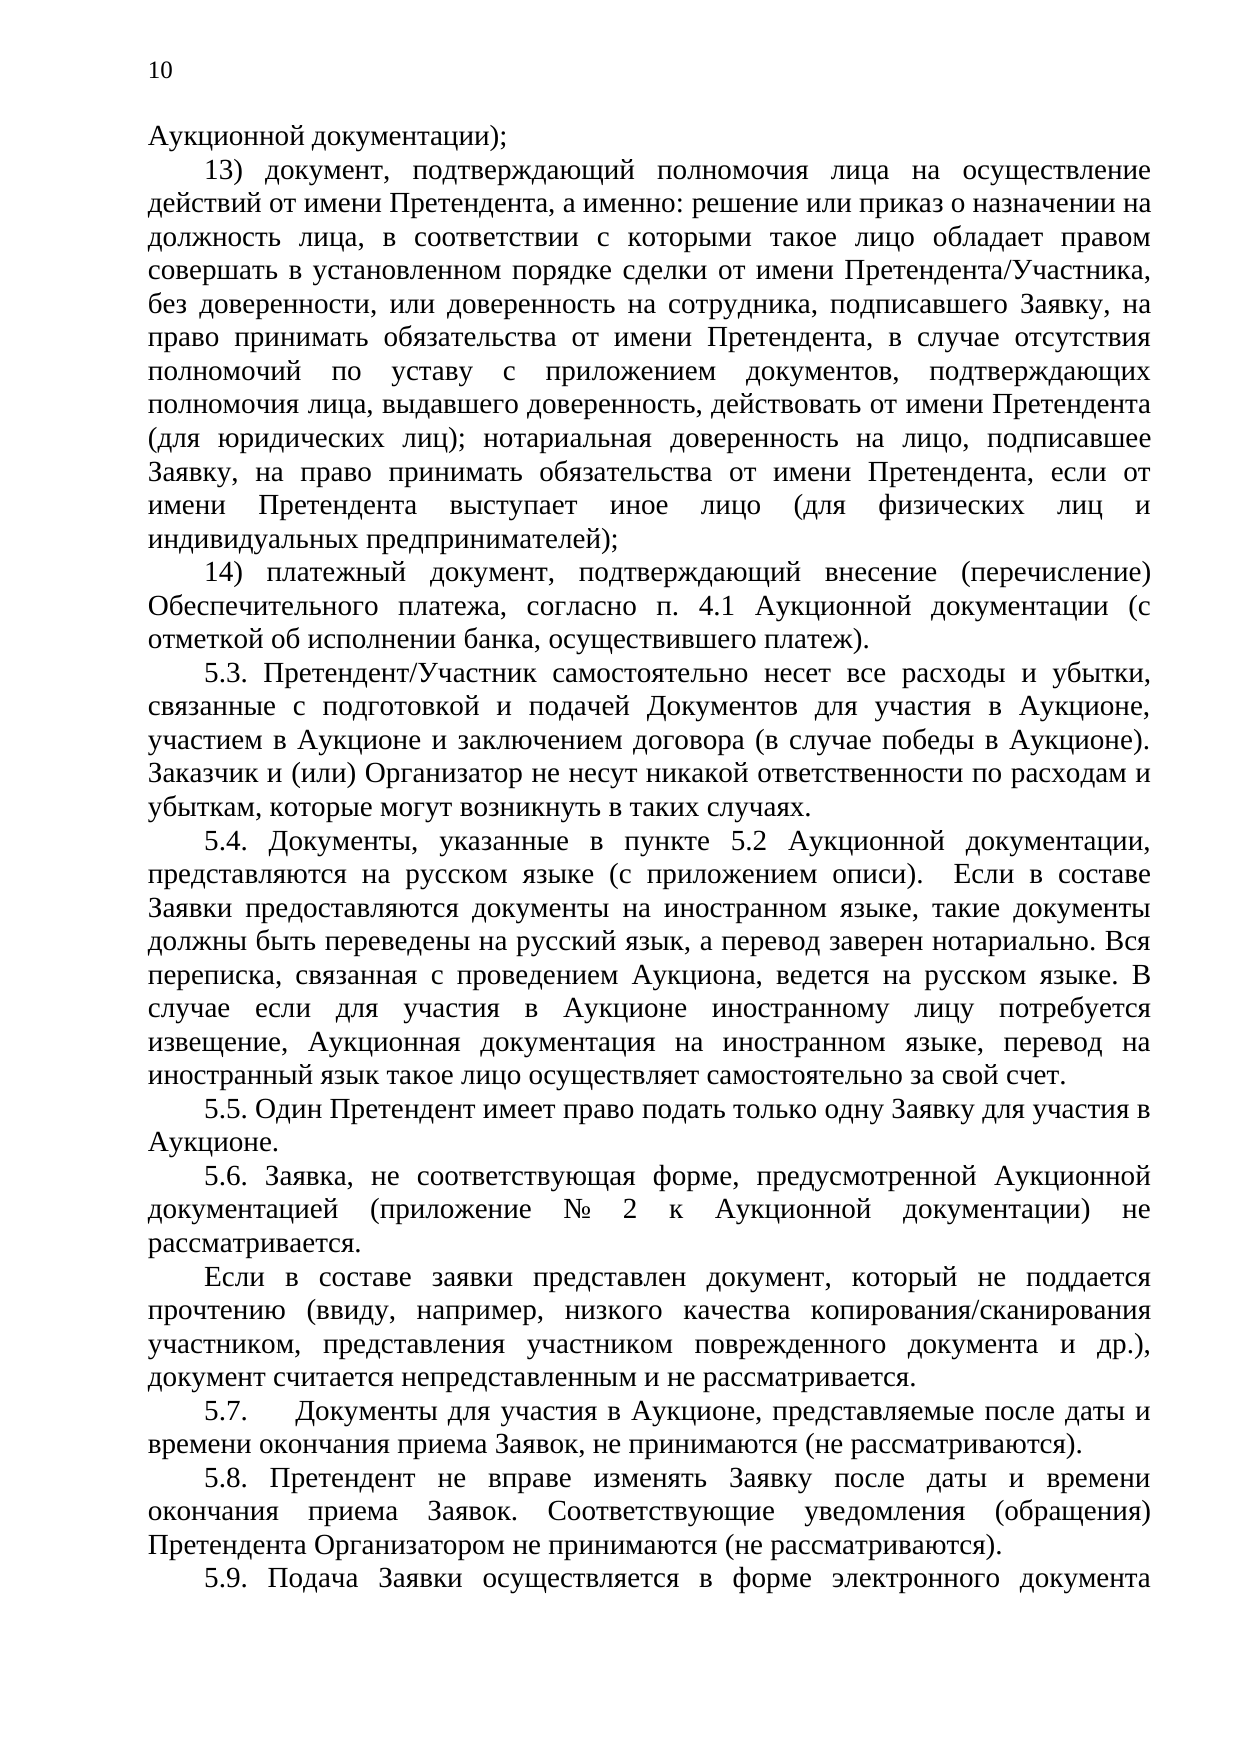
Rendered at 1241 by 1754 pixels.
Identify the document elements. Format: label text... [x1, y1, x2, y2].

text 5.3. Претендент/Участник самостоятельно несет все расходы и убытки, связанные с подготовкой и подачей Документов для участия в Аукционе, участием в Аукционе и заключением договора (в случае победы в Аукционе). Заказчик и (или) Организатор не несут никакой ответственности по расходам и убыткам, которые могут возникнуть в таких случаях. [148, 655, 1152, 823]
text 13) документ, подтверждающий полномочия лица на осуществление действий от имени Претендента, а именно: решение или приказ о назначении на должность лица, в соответствии с которыми такое лицо обладает правом совершать в установленном порядке сделки от имени Претендента/Участника, без доверенности, или доверенность на сотрудника, подписавшего Заявку, на право принимать обязательства от имени Претендента, в случае отсутствия полномочий по уставу с приложением документов, подтверждающих полномочия лица, выдавшего доверенность, действовать от имени Претендента (для юридических лиц); нотариальная доверенность на лицо, подписавшее Заявку, на право принимать обязательства от имени Претендента, если от имени Претендента выступает иное лицо (для физических лиц и индивидуальных предпринимателей); [148, 152, 1152, 554]
text 5.4. Документы, указанные в пункте 5.2 Аукционной документации, представляются на русском языке (с приложением описи). Если в составе Заявки предоставляются документы на иностранном языке, такие документы должны быть переведены на русский язык, а перевод заверен нотариально. Вся переписка, связанная с проведением Аукциона, ведется на русском языке. В случае если для участия в Аукционе иностранному лицу потребуется извещение, Аукционная документация на иностранном языке, перевод на иностранный язык такое лицо осуществляет самостоятельно за свой счет. [148, 823, 1152, 1091]
text 5.6. Заявка, не соответствующая форме, предусмотренной Аукционной документацией (приложение № 2 к Аукционной документации) не рассматривается. [148, 1158, 1152, 1259]
text 5.8. Претендент не вправе изменять Заявку после даты и времени окончания приема Заявок. Соответствующие уведомления (обращения) Претендента Организатором не принимаются (не рассматриваются). [148, 1460, 1152, 1561]
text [148, 118, 1152, 152]
text Если в составе заявки представлен документ, который не поддается прочтению (ввиду, например, низкого качества копирования/сканирования участником, представления участником поврежденного документа и др.), документ считается непредставленным и не рассматривается. [148, 1259, 1152, 1393]
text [148, 1561, 1152, 1594]
text 5.5. Один Претендент имеет право подать только одну Заявку для участия в Аукционе. [148, 1091, 1152, 1158]
text 5.7. Документы для участия в Аукционе, представляемые после даты и времени окончания приема Заявок, не принимаются (не рассматриваются). [148, 1393, 1152, 1460]
text 14) платежный документ, подтверждающий внесение (перечисление) Обеспечительного платежа, согласно п. 4.1 Аукционной документации (с отметкой об исполнении банка, осуществившего платеж). [148, 554, 1152, 655]
